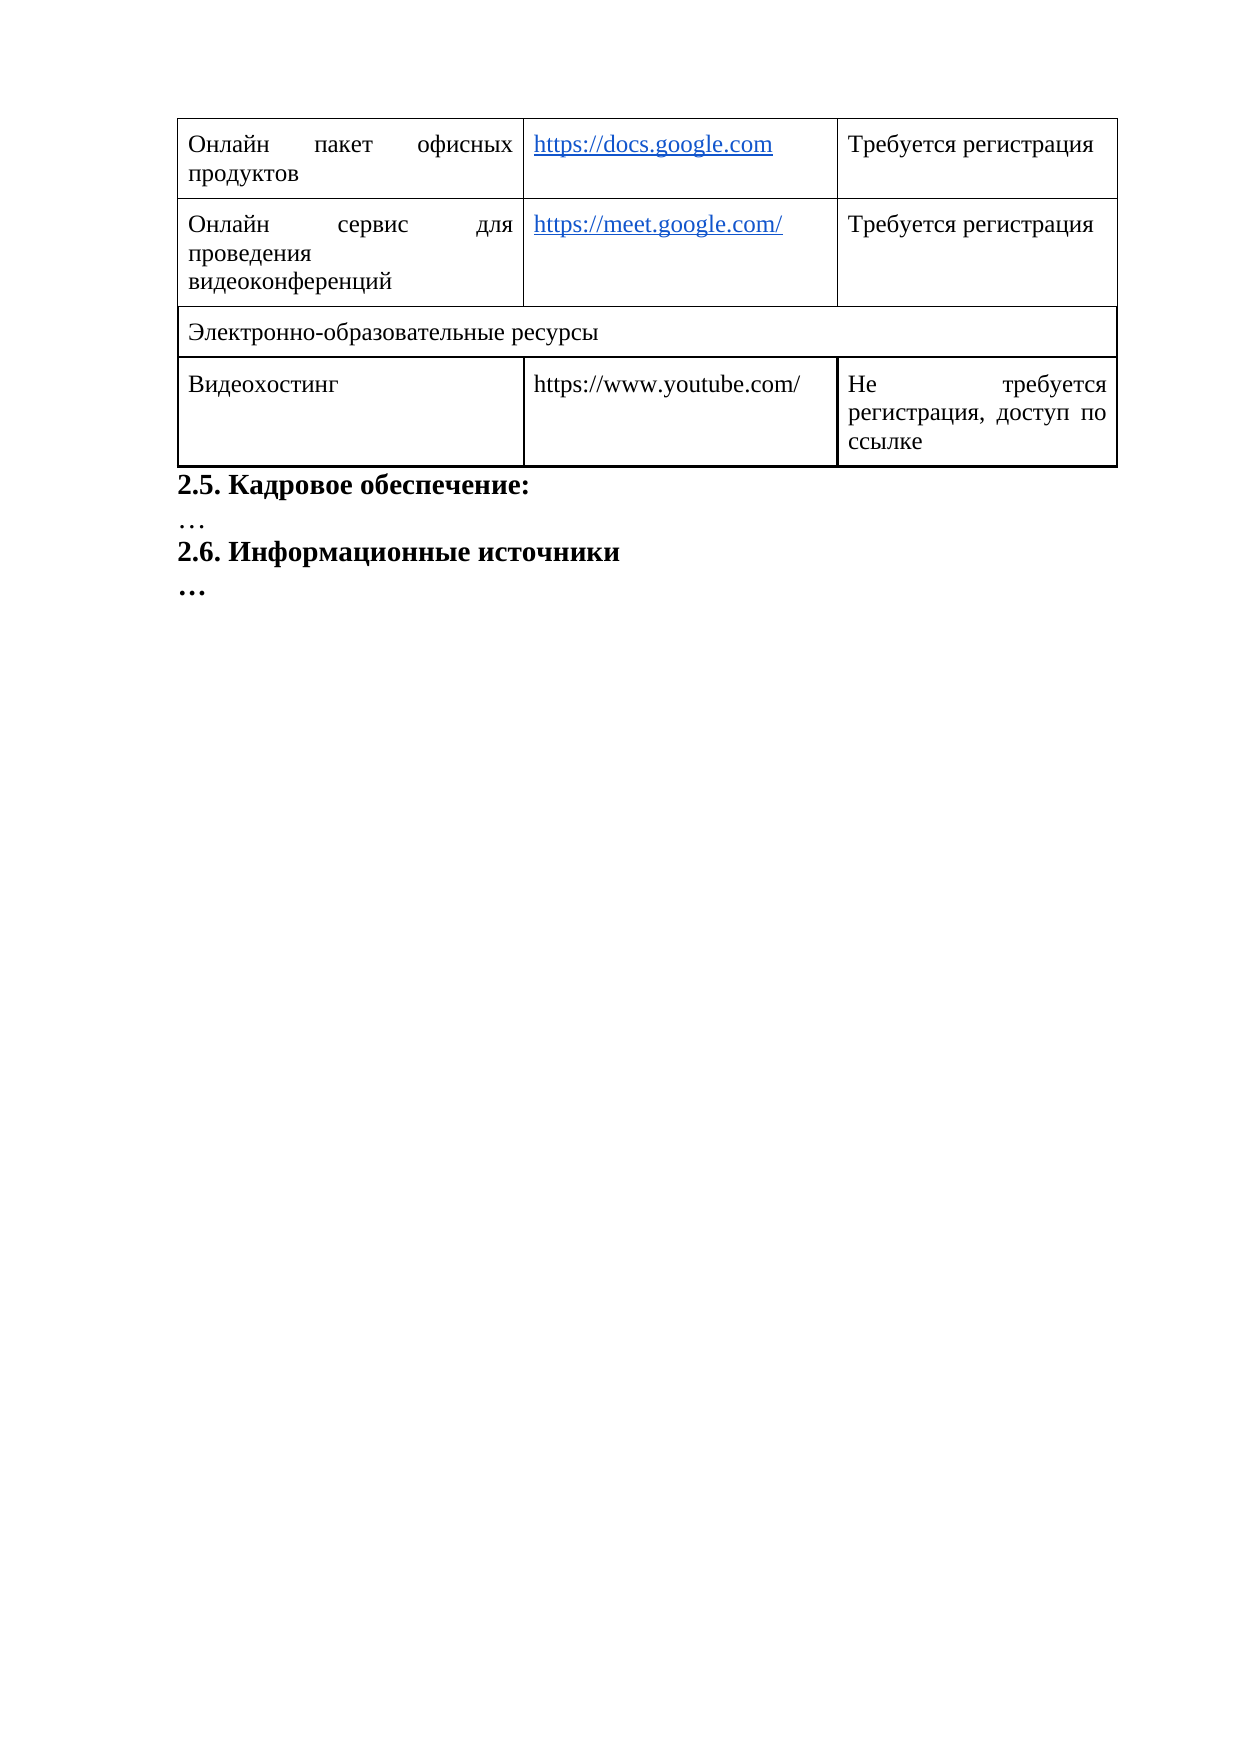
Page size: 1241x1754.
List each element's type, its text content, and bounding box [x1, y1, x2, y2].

table_cell https://www.youtube.com/ [525, 358, 836, 465]
table_cell Видеохостинг [179, 358, 523, 465]
table_header Требуется регистрация [838, 119, 1117, 197]
text 2.6. Информационные источники [177, 534, 1152, 568]
table_cell https://meet.google.com/ [524, 199, 837, 306]
text … [177, 568, 1152, 602]
table_cell Электронно-образовательные ресурсы [179, 307, 1116, 356]
table_cell Требуется регистрация [838, 199, 1117, 306]
table_cell Не требуется регистрация, доступ по ссылке [839, 358, 1116, 465]
table_cell Онлайн сервис для проведения видеоконференций [178, 199, 523, 306]
table_header https://docs.google.com [524, 119, 837, 197]
table_header Онлайн пакет офисных продуктов [178, 119, 523, 197]
text … [177, 501, 1152, 534]
text 2.5. Кадровое обеспечение: [177, 467, 1152, 501]
